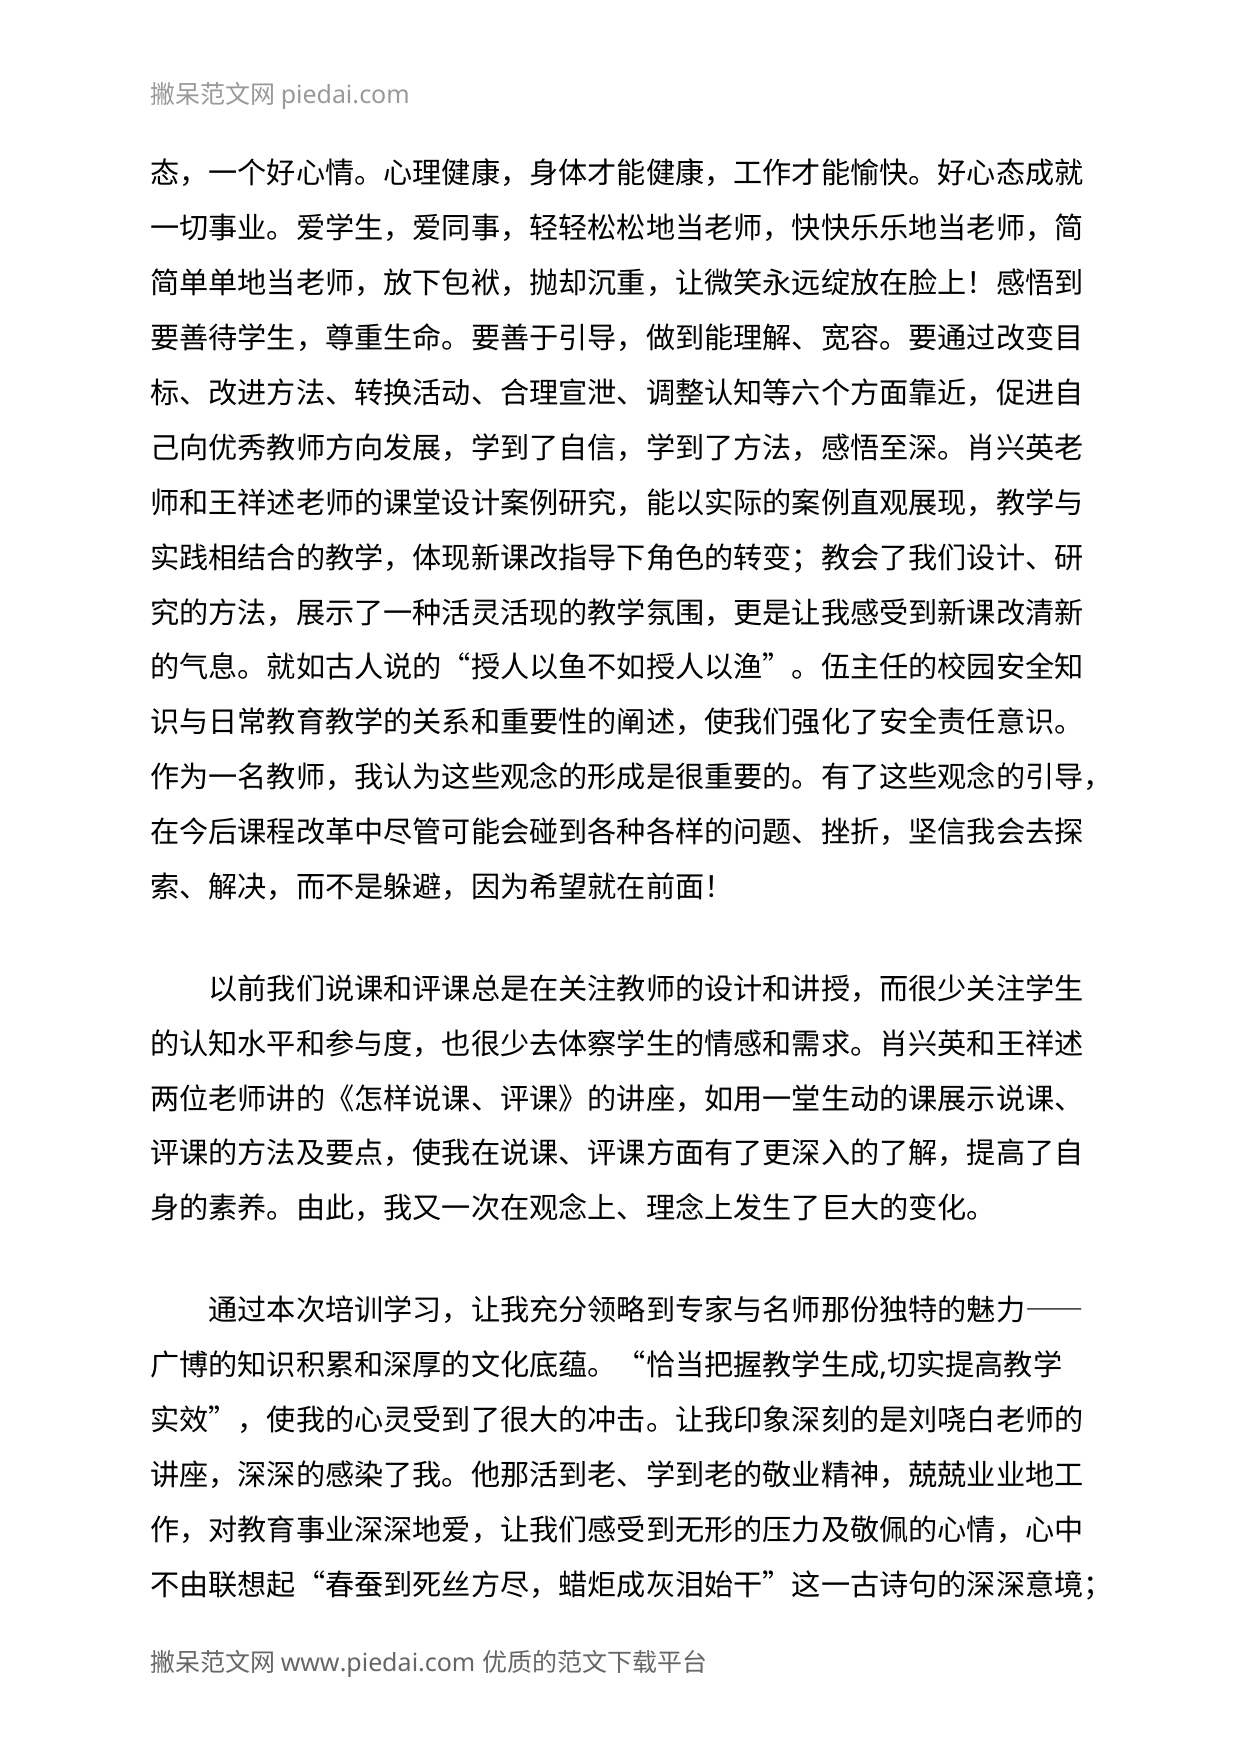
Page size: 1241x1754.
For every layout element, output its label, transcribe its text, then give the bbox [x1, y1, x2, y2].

text 以前我们说课和评课总是在关注教师的设计和讲授，而很少关注学生的认知水平和参与度，也很少去体察学生的情感和需求。肖兴英和王祥述两位老师讲的《怎样说课、评课》的讲座，如用一堂生动的课展示说课、评课的方法及要点，使我在说课、评课方面有了更深入的了解，提高了自身的素养。由此，我又一次在观念上、理念上发生了巨大的变化。 [150, 965, 1090, 1227]
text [150, 150, 1090, 906]
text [150, 1287, 1090, 1604]
